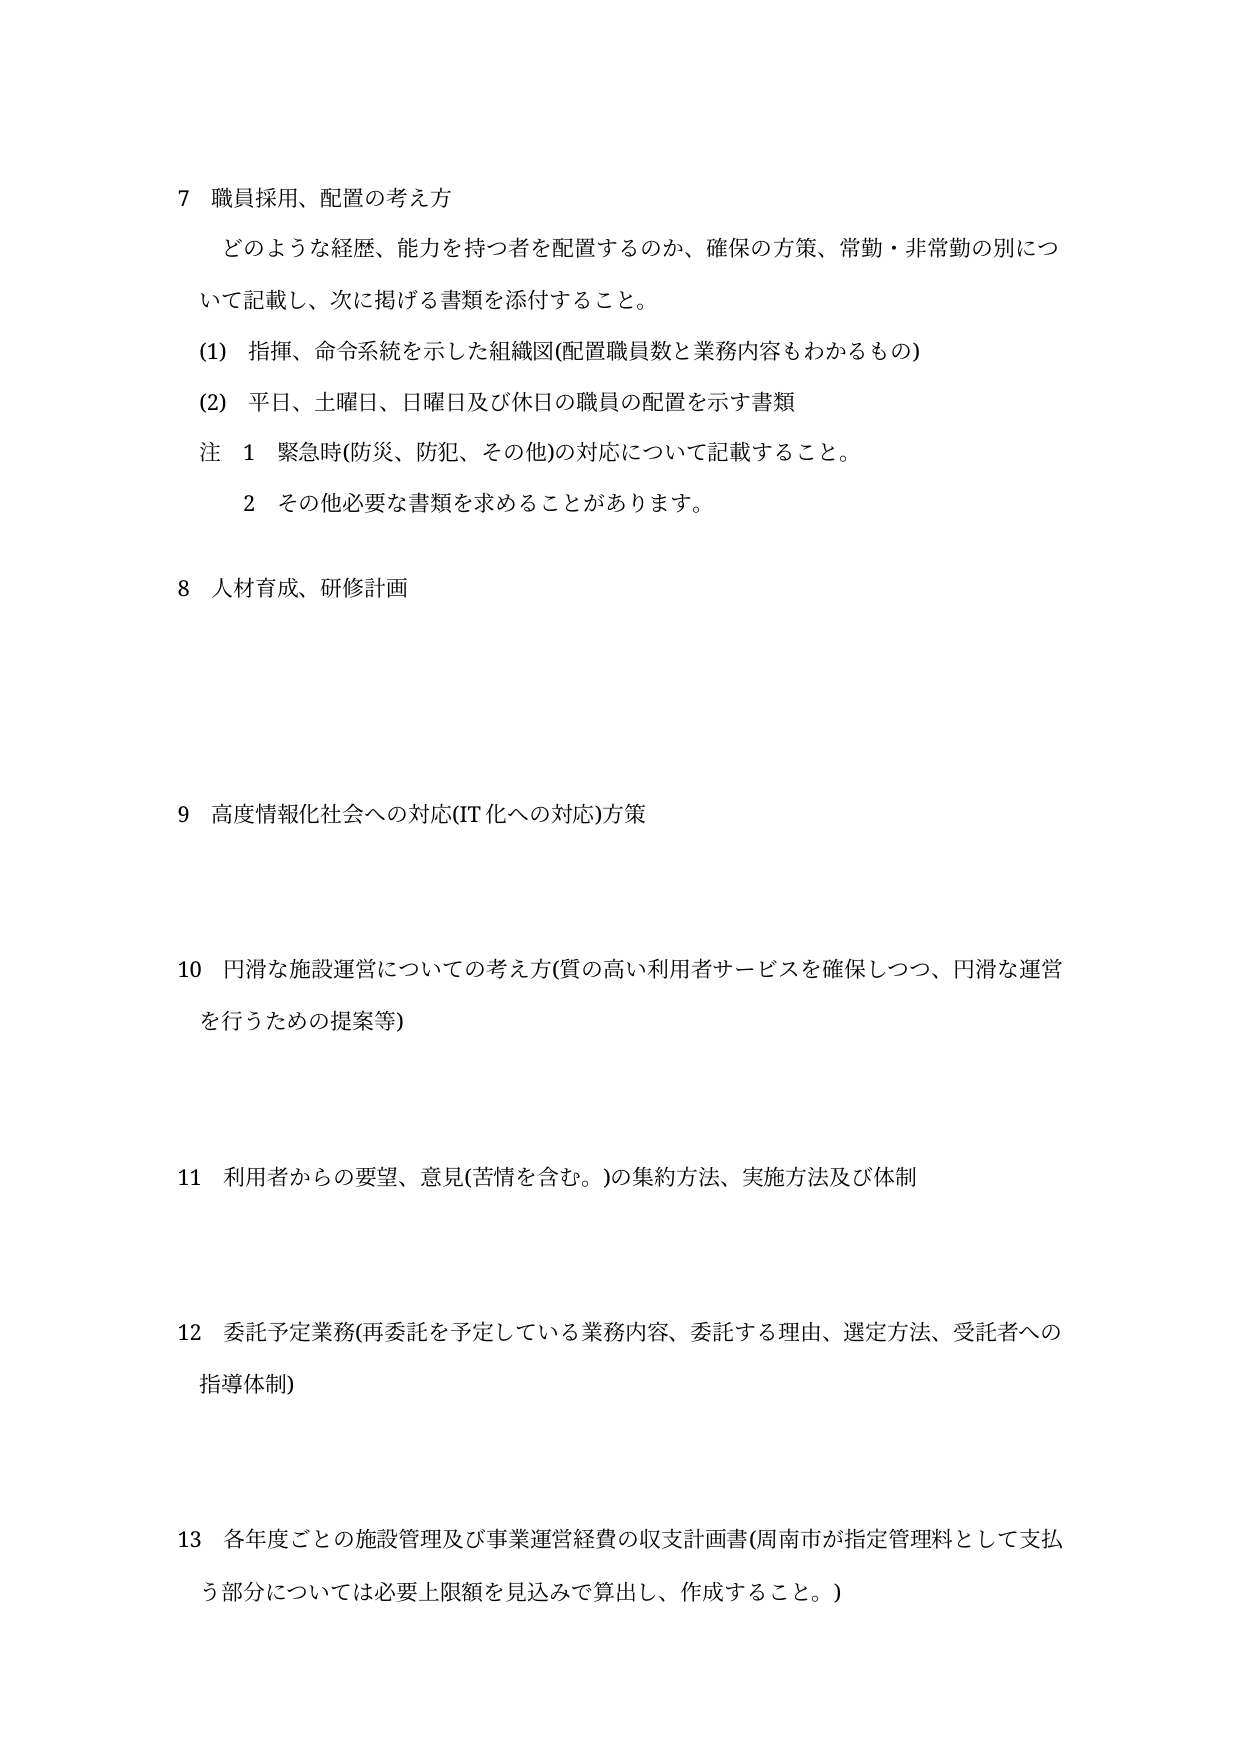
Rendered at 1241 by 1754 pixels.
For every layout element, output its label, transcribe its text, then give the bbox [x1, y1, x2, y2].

text 13 各年度ごとの施設管理及び事業運営経費の収支計画書(周南市が指定管理料として支払う部分については必要上限額を見込みで算出し、作成すること。) [177, 1521, 1063, 1608]
text 8 人材育成、研修計画 [177, 570, 1063, 605]
text 注 1 緊急時(防災、防犯、その他)の対応について記載すること。 [177, 434, 1063, 469]
text 10 円滑な施設運営についての考え方(質の高い利用者サービスを確保しつつ、円滑な運営を行うための提案等) [177, 950, 1063, 1038]
text (2) 平日、土曜日、日曜日及び休日の職員の配置を示す書類 [177, 383, 1063, 418]
text 11 利用者からの要望、意見(苦情を含む。)の集約方法、実施方法及び体制 [177, 1158, 1063, 1193]
text 7 職員採用、配置の考え方 [177, 179, 1063, 214]
text 2 その他必要な書類を求めることがあります。 [177, 484, 1063, 519]
text 9 高度情報化社会への対応(IT化への対応)方策 [177, 795, 1063, 830]
text (1) 指揮、命令系統を示した組織図(配置職員数と業務内容もわかるもの) [177, 333, 1063, 367]
text どのような経歴、能力を持つ者を配置するのか、確保の方策、常勤・非常勤の別について記載し、次に掲げる書類を添付すること。 [199, 230, 1063, 317]
text 12 委託予定業務(再委託を予定している業務内容、委託する理由、選定方法、受託者への指導体制) [177, 1313, 1063, 1401]
